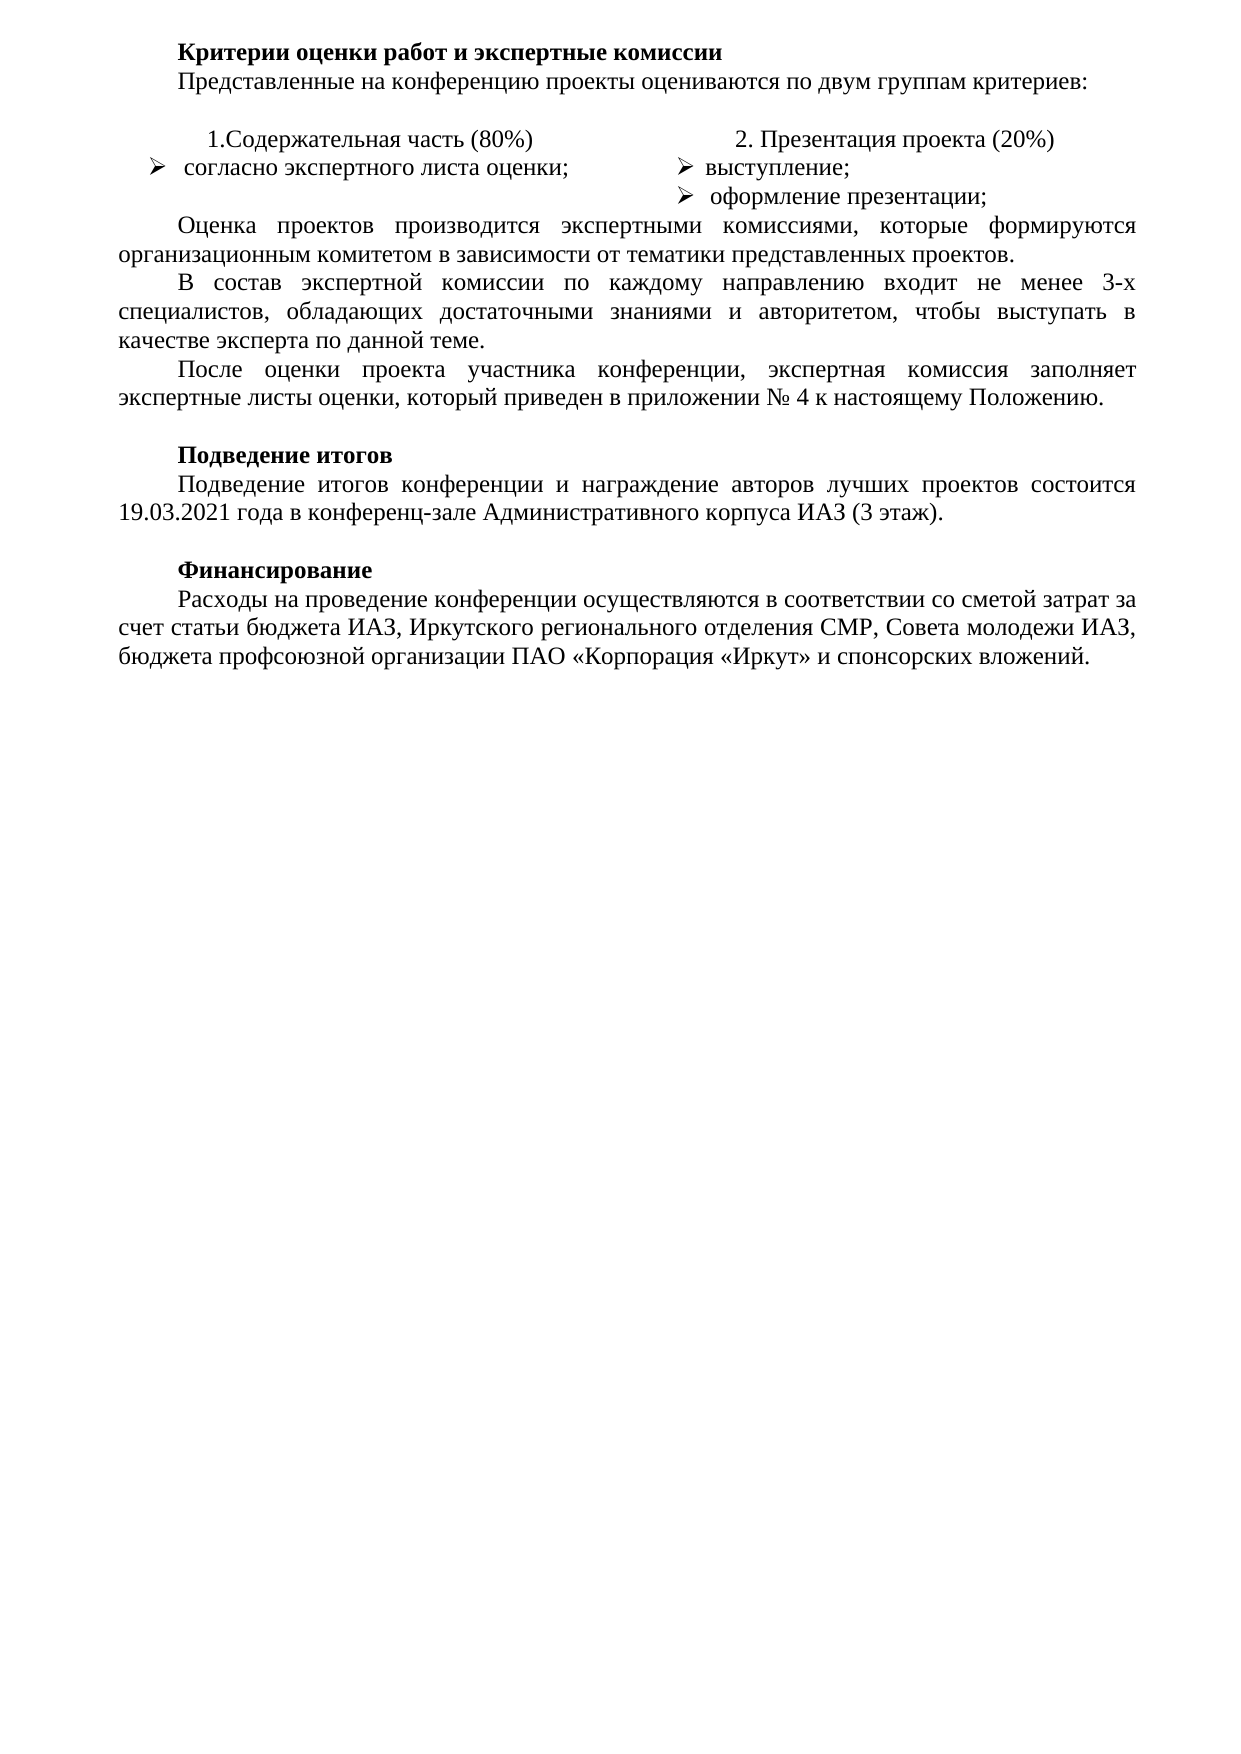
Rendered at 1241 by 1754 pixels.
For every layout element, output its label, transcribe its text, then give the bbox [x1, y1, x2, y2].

table_header 1.Содержательная часть (80%) согласно экспертного листа оценки; [136, 124, 664, 210]
text Расходы на проведение конференции осуществляются в соответствии со сметой затрат за счет статьи бюджета ИАЗ, Иркутского регионального отделения СМР, Совета молодежи ИАЗ, бюджета профсоюзной организации ПАО «Корпорация «Иркут» и спонсорских вложений. [118, 584, 1137, 670]
table_header 2. Презентация проекта (20%) выступление; оформление презентации; [664, 124, 1152, 210]
text Представленные на конференцию проекты оцениваются по двум группам критериев: [118, 66, 1137, 95]
text После оценки проекта участника конференции, экспертная комиссия заполняет экспертные листы оценки, который приведен в приложении № 4 к настоящему Положению. [118, 354, 1137, 411]
text Критерии оценки работ и экспертные комиссии [118, 37, 1137, 66]
text Подведение итогов конференции и награждение авторов лучших проектов состоится 19.03.2021 года в конференц-зале Административного корпуса ИАЗ (3 этаж). [118, 469, 1137, 526]
text Финансирование [118, 555, 1137, 584]
text Оценка проектов производится экспертными комиссиями, которые формируются организационным комитетом в зависимости от тематики представленных проектов. [118, 210, 1137, 267]
text В состав экспертной комиссии по каждому направлению входит не менее 3-х специалистов, обладающих достаточными знаниями и авторитетом, чтобы выступать в качестве эксперта по данной теме. [118, 267, 1137, 354]
text Подведение итогов [118, 440, 1137, 469]
